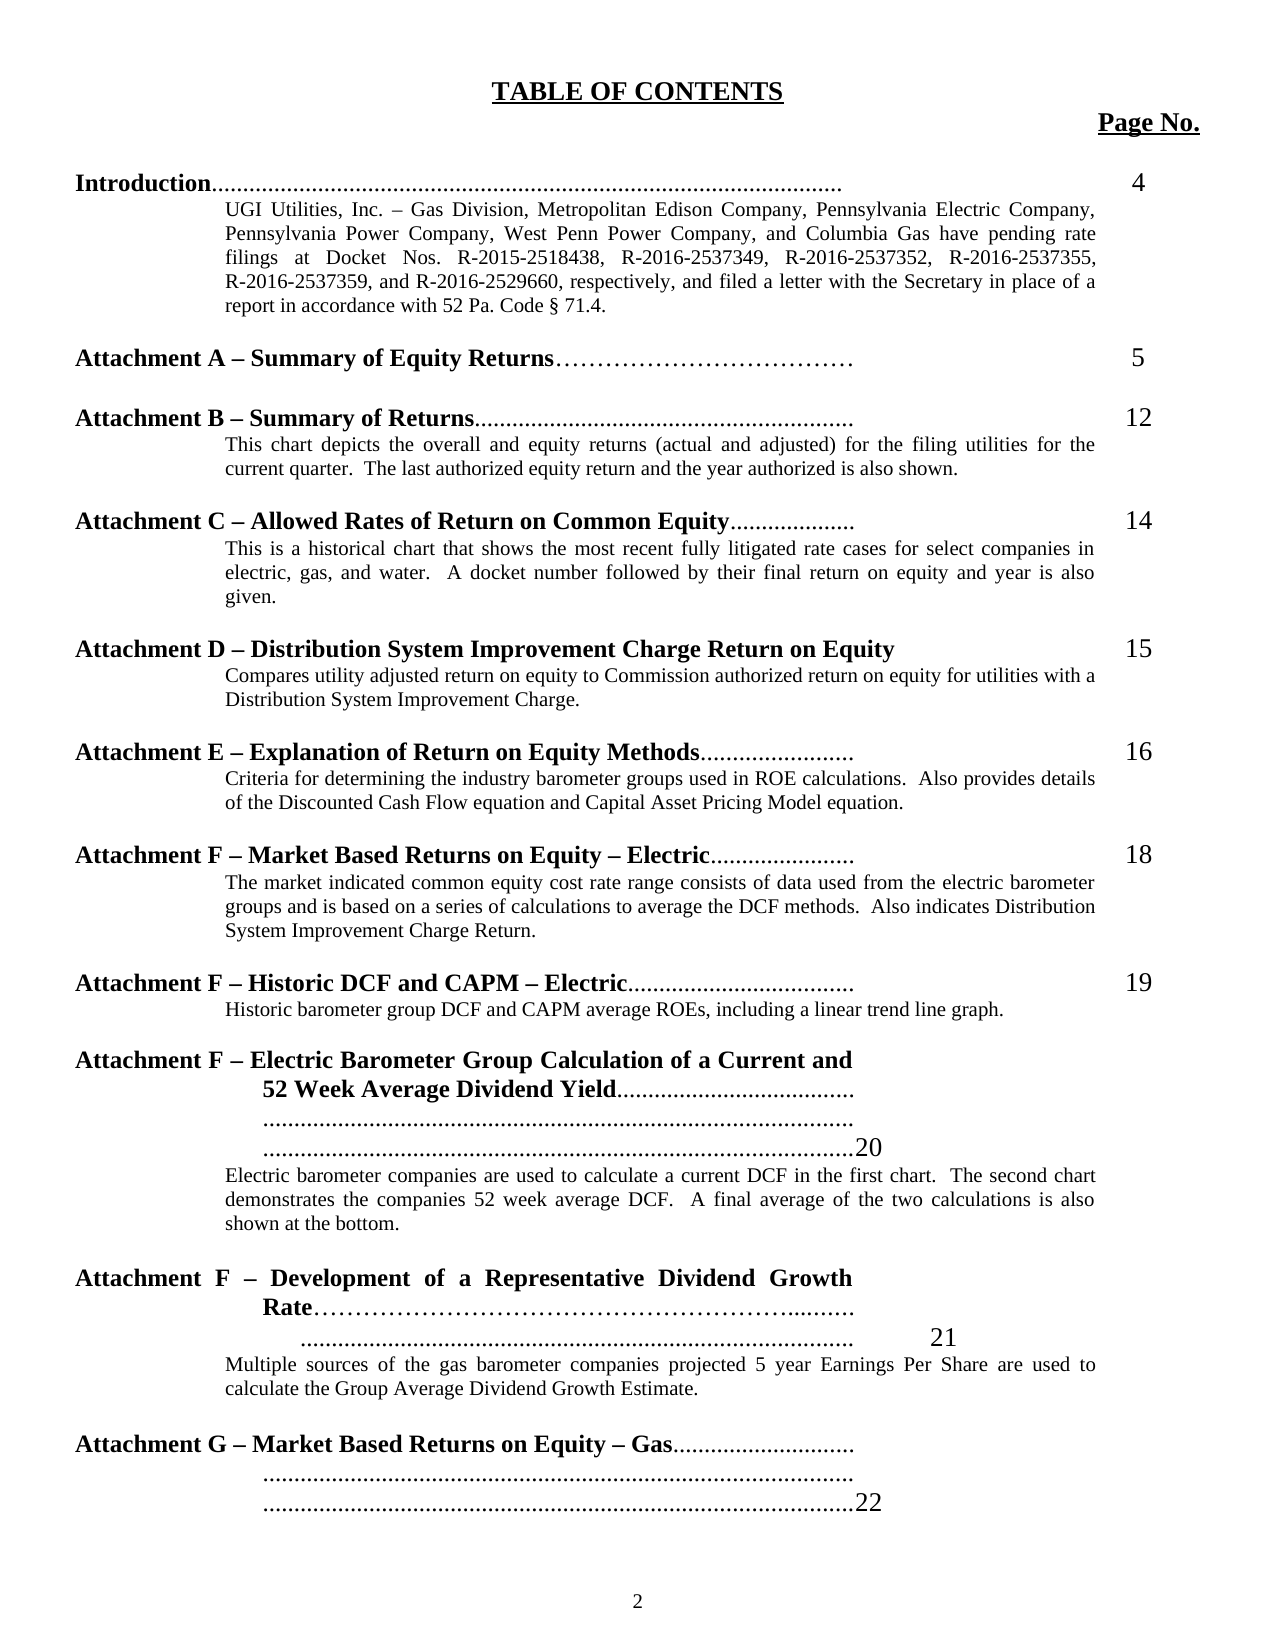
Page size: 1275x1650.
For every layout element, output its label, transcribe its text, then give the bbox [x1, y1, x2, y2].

text Compares utility adjusted return on equity to Commission authorized return on equity for utilities with a Distribution System Improvement Charge. [225, 663, 1097, 711]
text Attachment E – Explanation of Return on Equity Methods 16 [75, 735, 1200, 766]
text Attachment F – Development of a Representative Dividend Growth Rate…………………………………………………... 21 [75, 1263, 853, 1352]
text Attachment F – Market Based Returns on Equity – Electric 18 [75, 838, 1200, 869]
text The market indicated common equity cost rate range consists of data used from the electric barometer groups and is based on a series of calculations to average the DCF methods. Also indicates Distribution System Improvement Charge Return. [225, 869, 1097, 942]
text Attachment B – Summary of Returns 12 [75, 401, 1200, 432]
text Attachment A – Summary of Equity Returns……………………………… 5 [75, 341, 1200, 372]
text This is a historical chart that shows the most recent fully litigated rate cases for select companies in electric, gas, and water. A docket number followed by their final return on equity and year is also given. [225, 536, 1097, 608]
text Attachment D – Distribution System Improvement Charge Return on Equity 15 [75, 632, 1200, 663]
subtitle TABLE OF CONTENTS [75, 75, 1200, 106]
text Introduction..................................................................................................... 4 [75, 166, 1200, 197]
text Multiple sources of the gas barometer companies projected 5 year Earnings Per Share are used to calculate the Group Average Dividend Growth Estimate. [225, 1352, 1097, 1400]
text This chart depicts the overall and equity returns (actual and adjusted) for the filing utilities for the current quarter. The last authorized equity return and the year authorized is also shown. [225, 432, 1097, 480]
text Criteria for determining the industry barometer groups used in ROE calculations. Also provides details of the Discounted Cash Flow equation and Capital Asset Pricing Model equation. [225, 766, 1097, 814]
text Attachment C – Allowed Rates of Return on Common Equity 14 [75, 504, 1200, 536]
text Attachment G – Market Based Returns on Equity – Gas 22 [75, 1429, 853, 1518]
text Attachment F – Electric Barometer Group Calculation of a Current and 52 Week Average Dividend Yield 20 [75, 1045, 853, 1162]
text Historic barometer group DCF and CAPM average ROEs, including a linear trend line graph. [225, 997, 1097, 1021]
text UGI Utilities, Inc. – Gas Division, Metropolitan Edison Company, Pennsylvania Electric Company, Pennsylvania Power Company, West Penn Power Company, and Columbia Gas have pending rate filings at Docket Nos. R-2015-2518438, R-2016-2537349, R-2016-2537352, R-2016-2537355, R-2016-2537359, and R-2016-2529660, respectively, and filed a letter with the Secretary in place of a report in accordance with 52 Pa. Code § 71.4. [225, 197, 1097, 317]
text Page No. [75, 106, 1200, 137]
text Attachment F – Historic DCF and CAPM – Electric 19 [75, 966, 1200, 997]
text Electric barometer companies are used to calculate a current DCF in the first chart. The second chart demonstrates the companies 52 week average DCF. A final average of the two calculations is also shown at the bottom. [225, 1162, 1097, 1235]
